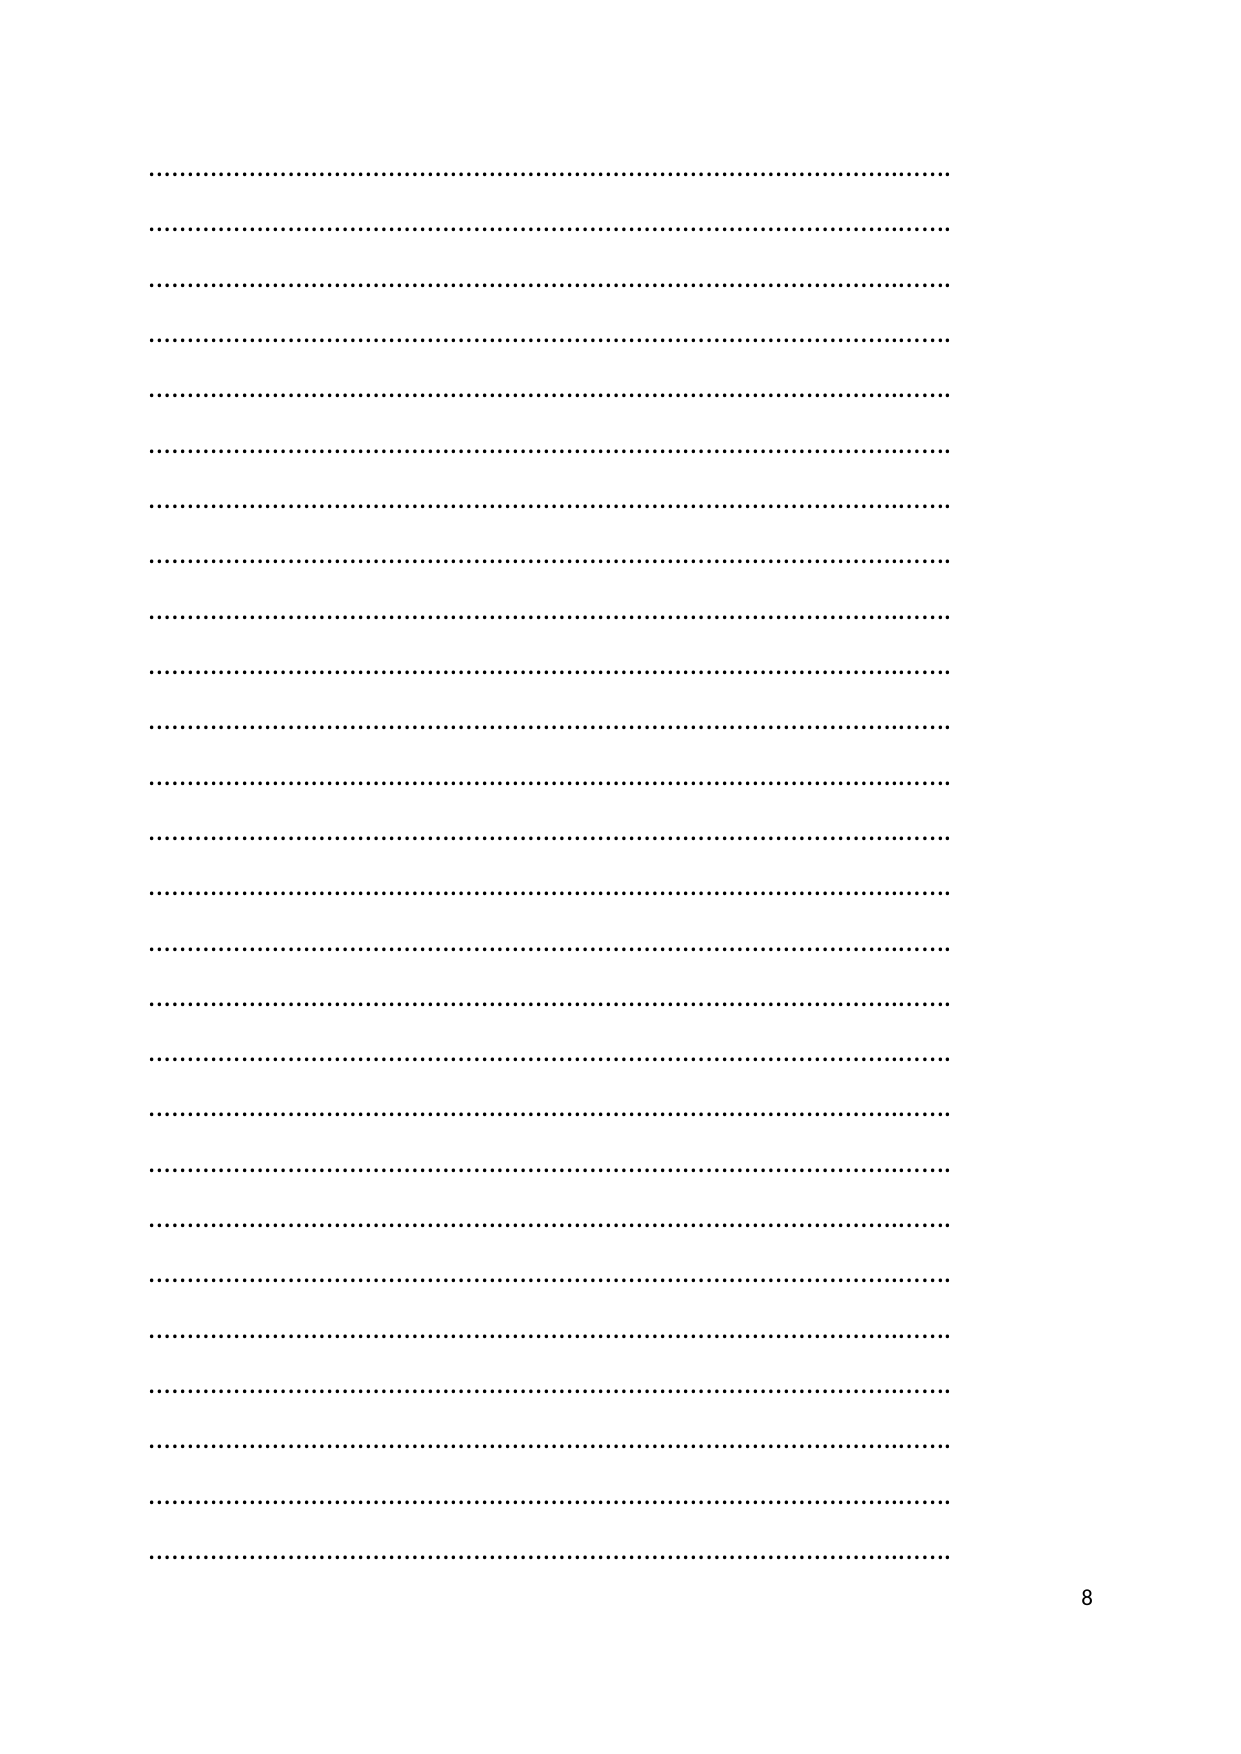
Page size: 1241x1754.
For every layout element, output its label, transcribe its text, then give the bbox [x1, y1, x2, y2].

text …………………………………………………………………………………….……. [148, 424, 1093, 461]
text …………………………………………………………………………………….……. [148, 590, 1093, 627]
text …………………………………………………………………………………….……. [148, 1420, 1093, 1457]
text …………………………………………………………………………………….……. [148, 977, 1093, 1014]
text …………………………………………………………………………………….……. [148, 756, 1093, 793]
text …………………………………………………………………………………….……. [148, 369, 1093, 406]
text …………………………………………………………………………………….……. [148, 1198, 1093, 1235]
text …………………………………………………………………………………….……. [148, 479, 1093, 516]
text …………………………………………………………………………………….……. [148, 1475, 1093, 1512]
text …………………………………………………………………………………….……. [148, 258, 1093, 295]
text …………………………………………………………………………………….……. [148, 1143, 1093, 1180]
text …………………………………………………………………………………….……. [148, 645, 1093, 682]
text …………………………………………………………………………………….……. [148, 313, 1093, 350]
text …………………………………………………………………………………….……. [148, 1254, 1093, 1291]
text …………………………………………………………………………………….……. [148, 701, 1093, 738]
text …………………………………………………………………………………….……. [148, 811, 1093, 848]
text …………………………………………………………………………………….……. [148, 1033, 1093, 1069]
text …………………………………………………………………………………….……. [148, 867, 1093, 903]
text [148, 1530, 1093, 1567]
text …………………………………………………………………………………….……. [148, 922, 1093, 959]
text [148, 148, 1093, 184]
text …………………………………………………………………………………….……. [148, 1364, 1093, 1401]
text …………………………………………………………………………………….……. [148, 1309, 1093, 1346]
text …………………………………………………………………………………….……. [148, 535, 1093, 572]
text …………………………………………………………………………………….……. [148, 203, 1093, 240]
text …………………………………………………………………………………….……. [148, 1088, 1093, 1125]
